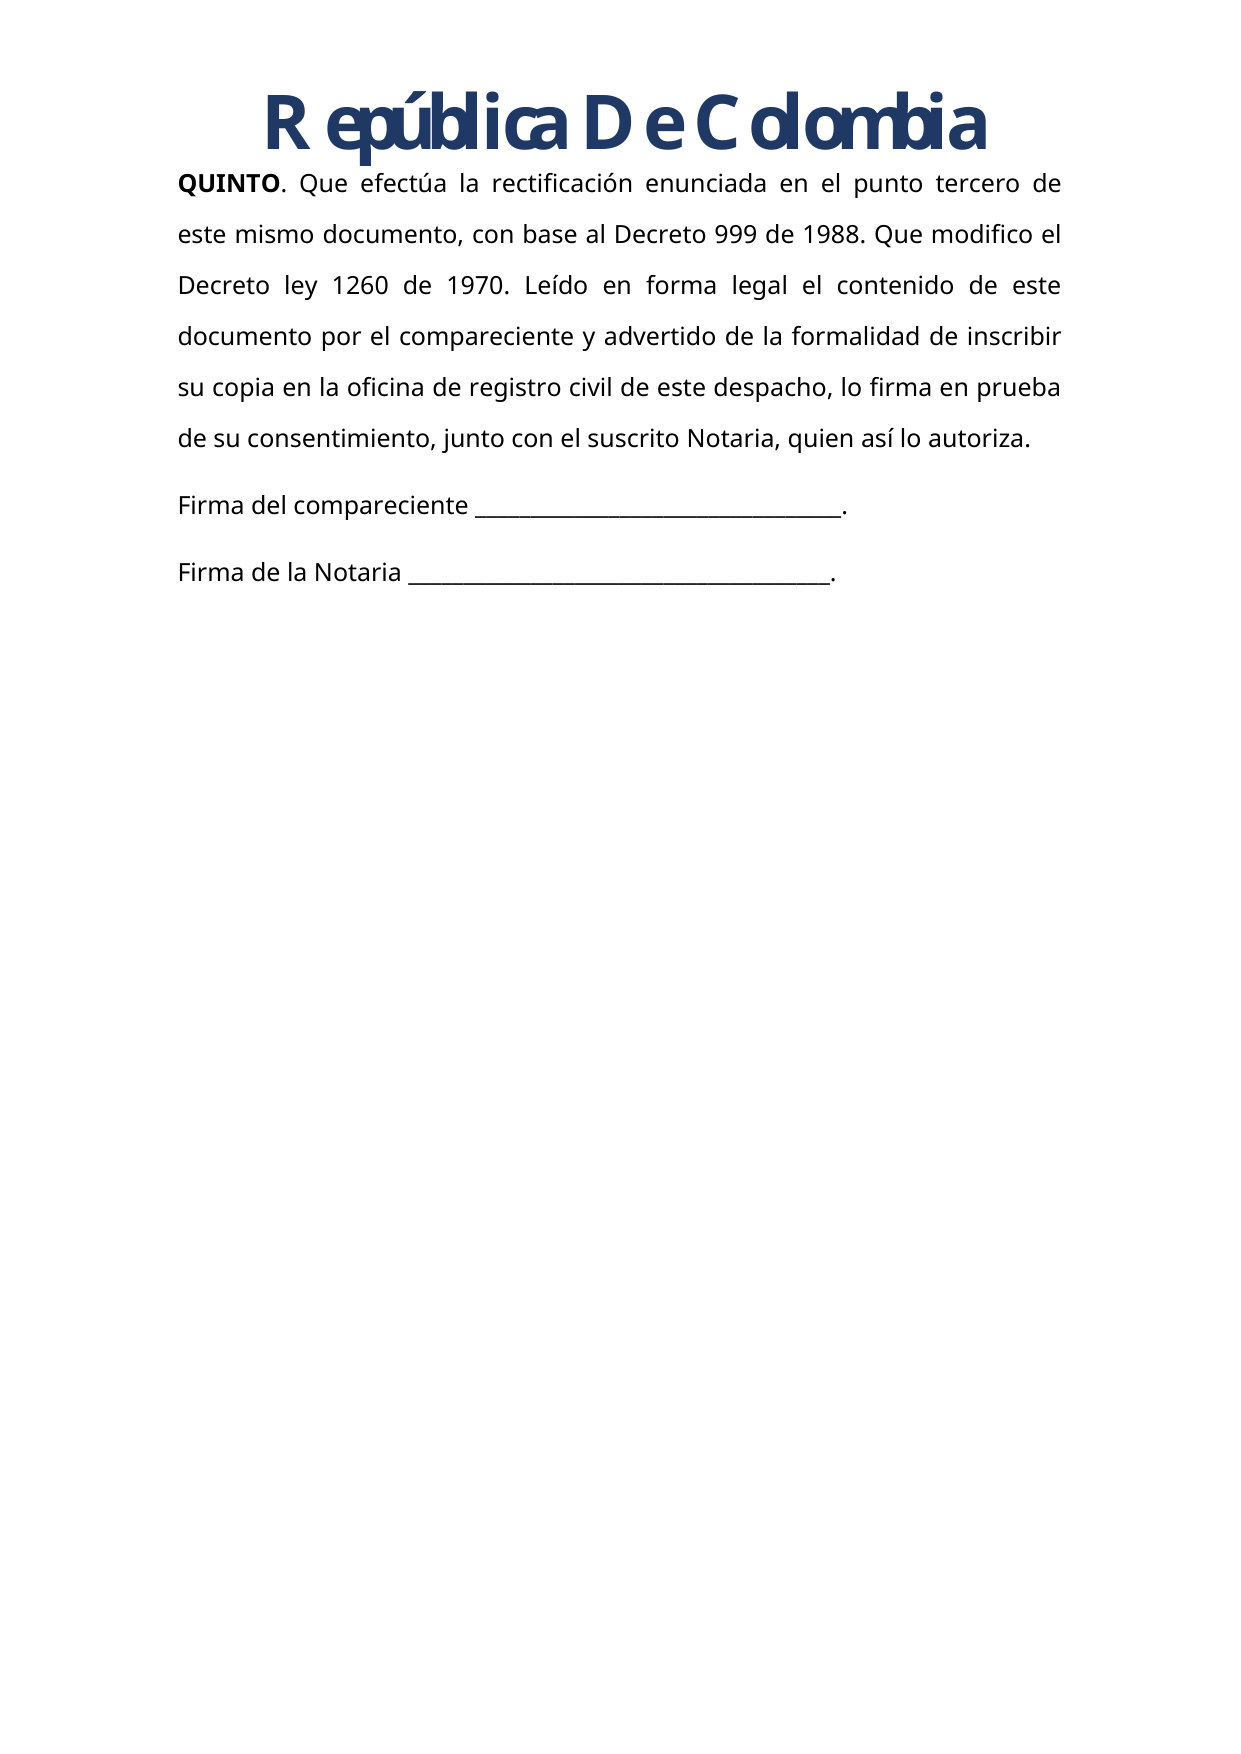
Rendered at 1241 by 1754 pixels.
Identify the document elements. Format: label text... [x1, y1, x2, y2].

text Firma de la Notaria ______________________________________. [177, 554, 1063, 588]
text QUINTO. Que efectúa la rectificación enunciada en el punto tercero de este mismo documento, con base al Decreto 999 de 1988. Que modifico el Decreto ley 1260 de 1970. Leído en forma legal el contenido de este documento por el compareciente y advertido de la formalidad de inscribir su copia en la oficina de registro civil de este despacho, lo firma en prueba de su consentimiento, junto con el suscrito Notaria, quien así lo autoriza. [177, 166, 1063, 455]
text Firma del compareciente _________________________________. [177, 488, 1063, 522]
